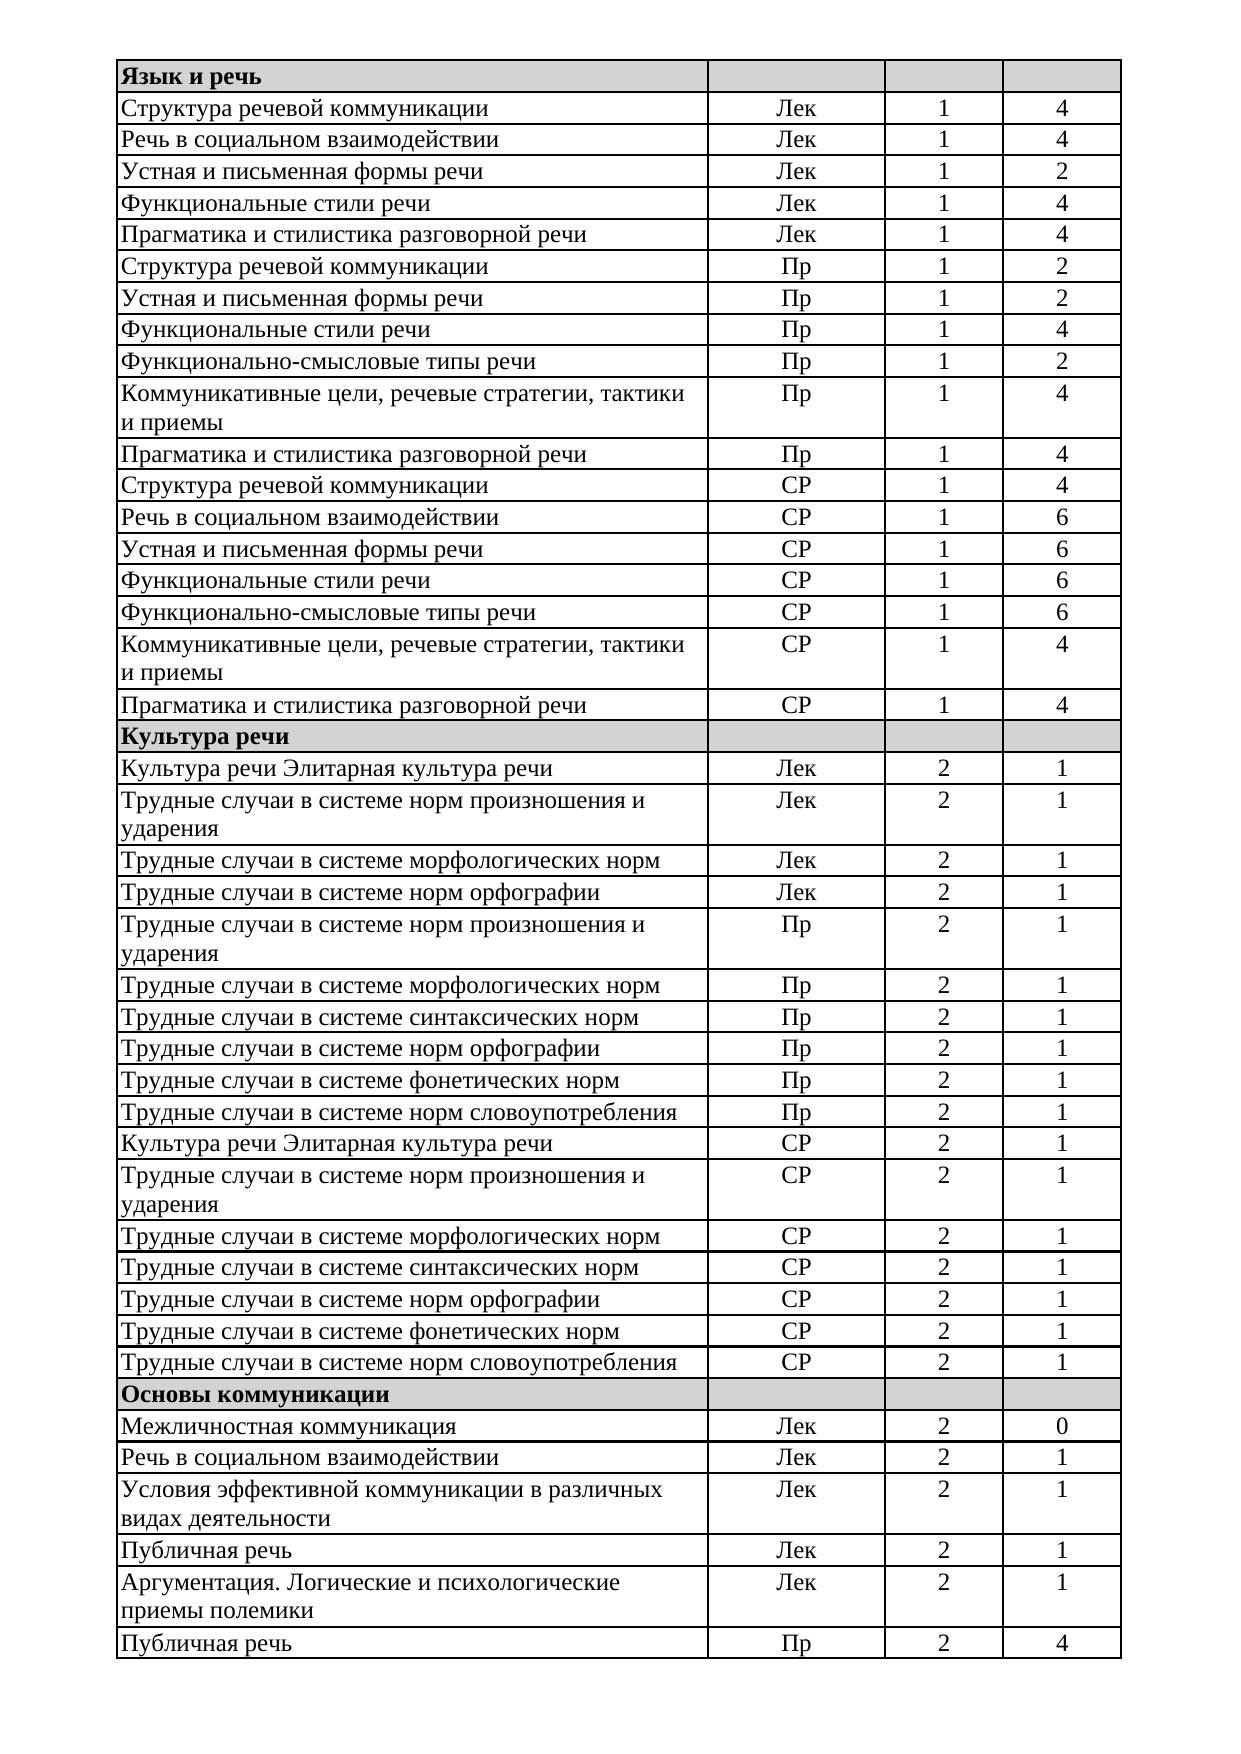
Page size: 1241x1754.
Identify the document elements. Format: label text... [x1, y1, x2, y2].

table_cell 2 [1004, 283, 1120, 312]
table_cell [886, 1379, 1002, 1409]
table_cell 1 [886, 565, 1002, 595]
table_cell 1 [1004, 1443, 1120, 1472]
table_cell 1 [886, 378, 1002, 437]
table_cell Трудные случаи в системе синтаксических норм [118, 1253, 707, 1282]
table_cell Функционально-смысловые типы речи [118, 346, 707, 376]
table_cell 4 [1004, 629, 1120, 688]
table_cell 2 [886, 1097, 1002, 1126]
table_cell 2 [886, 1474, 1002, 1533]
table_cell Прагматика и стилистика разговорной речи [118, 690, 707, 719]
table_cell 2 [886, 1221, 1002, 1250]
table_cell 1 [1004, 1284, 1120, 1314]
table_cell 1 [1004, 1474, 1120, 1533]
table_cell Трудные случаи в системе норм произношения и ударения [118, 1160, 707, 1219]
table_cell Функциональные стили речи [118, 565, 707, 595]
table_cell 2 [886, 785, 1002, 843]
table_cell СР [709, 1160, 884, 1219]
table_cell 1 [886, 439, 1002, 468]
table_cell 1 [1004, 909, 1120, 968]
table_cell 1 [886, 597, 1002, 627]
table_cell 1 [1004, 785, 1120, 843]
table_cell 1 [886, 251, 1002, 281]
table_cell СР [709, 690, 884, 719]
table_cell Трудные случаи в системе фонетических норм [118, 1316, 707, 1345]
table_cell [118, 1567, 707, 1626]
table_cell 1 [1004, 1535, 1120, 1565]
table_cell 6 [1004, 597, 1120, 627]
table_cell 2 [1004, 156, 1120, 186]
table_cell 4 [1004, 439, 1120, 468]
table_cell Лек [709, 188, 884, 217]
table_cell СР [709, 470, 884, 500]
table_cell Трудные случаи в системе норм произношения и ударения [118, 785, 707, 843]
table_cell СР [709, 1316, 884, 1345]
table_cell 4 [1004, 220, 1120, 249]
table_cell СР [709, 502, 884, 532]
table_cell 4 [1004, 315, 1120, 344]
table_cell 1 [1004, 1316, 1120, 1345]
table_cell 2 [886, 753, 1002, 783]
table_cell Лек [709, 156, 884, 186]
table_cell Пр [709, 970, 884, 999]
table_cell Основы коммуникации [118, 1379, 707, 1409]
table_cell 1 [1004, 1097, 1120, 1126]
table_cell Лек [709, 846, 884, 875]
table_cell 4 [1004, 125, 1120, 154]
table_cell Устная и письменная формы речи [118, 283, 707, 312]
table_cell 1 [1004, 1567, 1120, 1626]
table_cell Трудные случаи в системе морфологических норм [118, 846, 707, 875]
table_cell Лек [709, 785, 884, 843]
table_cell СР [709, 1284, 884, 1314]
table_cell Прагматика и стилистика разговорной речи [118, 220, 707, 249]
table_cell Межличностная коммуникация [118, 1411, 707, 1440]
table_cell Культура речи [118, 721, 707, 751]
table_cell Трудные случаи в системе норм орфографии [118, 1033, 707, 1063]
table_cell 1 [886, 188, 1002, 217]
table_cell Пр [709, 315, 884, 344]
table_cell СР [709, 629, 884, 688]
table_cell Публичная речь [118, 1535, 707, 1565]
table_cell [118, 1474, 707, 1533]
table_cell Речь в социальном взаимодействии [118, 502, 707, 532]
table_cell 1 [886, 156, 1002, 186]
table_cell 2 [886, 1065, 1002, 1094]
table_cell Функциональные стили речи [118, 315, 707, 344]
table_cell Лек [709, 1535, 884, 1565]
table_cell [886, 721, 1002, 751]
table_cell Пр [709, 378, 884, 437]
table_header [709, 61, 884, 91]
table_cell Трудные случаи в системе синтаксических норм [118, 1002, 707, 1031]
table_cell Лек [709, 1411, 884, 1440]
table_cell Культура речи Элитарная культура речи [118, 1128, 707, 1158]
table_cell 4 [1004, 470, 1120, 500]
table_cell [1004, 1379, 1120, 1409]
table_cell 4 [1004, 188, 1120, 217]
table_cell СР [709, 565, 884, 595]
table_cell 2 [1004, 346, 1120, 376]
table_cell 1 [1004, 970, 1120, 999]
table_cell Трудные случаи в системе норм словоупотребления [118, 1097, 707, 1126]
table_cell 1 [1004, 1253, 1120, 1282]
table_cell 1 [886, 690, 1002, 719]
table_cell 2 [1004, 251, 1120, 281]
table_cell Пр [709, 1628, 884, 1657]
table_cell Пр [709, 283, 884, 312]
table_cell 2 [886, 1002, 1002, 1031]
table_cell СР [709, 1221, 884, 1250]
table_cell 2 [886, 1628, 1002, 1657]
table_cell 1 [886, 346, 1002, 376]
table_cell Пр [709, 1097, 884, 1126]
table_cell Трудные случаи в системе фонетических норм [118, 1065, 707, 1094]
table_cell 1 [1004, 1348, 1120, 1377]
table_cell 6 [1004, 565, 1120, 595]
table_cell 1 [886, 125, 1002, 154]
table_cell 1 [1004, 1033, 1120, 1063]
table_cell 2 [886, 970, 1002, 999]
table_cell 1 [1004, 846, 1120, 875]
table_header [886, 61, 1002, 91]
table_cell 1 [886, 629, 1002, 688]
table_cell [709, 1379, 884, 1409]
table_cell 1 [886, 220, 1002, 249]
table_cell 2 [886, 1160, 1002, 1219]
table_cell 1 [1004, 1221, 1120, 1250]
table_cell 6 [1004, 534, 1120, 563]
table_cell Пр [709, 346, 884, 376]
table_cell Функционально-смысловые типы речи [118, 597, 707, 627]
table_cell Пр [709, 1033, 884, 1063]
table_cell 2 [886, 1253, 1002, 1282]
table_cell Речь в социальном взаимодействии [118, 1443, 707, 1472]
table_cell 2 [886, 846, 1002, 875]
table_cell Пр [709, 909, 884, 968]
table_cell 4 [1004, 690, 1120, 719]
table_cell Лек [709, 125, 884, 154]
table_cell 2 [886, 1316, 1002, 1345]
table_header [1004, 61, 1120, 91]
table_cell СР [709, 1348, 884, 1377]
table_cell Трудные случаи в системе морфологических норм [118, 1221, 707, 1250]
table_cell 4 [1004, 378, 1120, 437]
table_cell Трудные случаи в системе норм словоупотребления [118, 1348, 707, 1377]
table_cell 4 [1004, 1628, 1120, 1657]
table_cell 6 [1004, 502, 1120, 532]
table_cell Трудные случаи в системе морфологических норм [118, 970, 707, 999]
table_cell 2 [886, 1128, 1002, 1158]
table_cell 1 [886, 534, 1002, 563]
table_cell 1 [1004, 1160, 1120, 1219]
table_cell Трудные случаи в системе норм орфографии [118, 1284, 707, 1314]
table_cell Пр [709, 251, 884, 281]
table_cell 2 [886, 1567, 1002, 1626]
table_cell Культура речи Элитарная культура речи [118, 753, 707, 783]
table_cell 4 [1004, 93, 1120, 122]
table_cell 1 [886, 283, 1002, 312]
table_cell 1 [1004, 877, 1120, 907]
table_header Язык и речь [118, 61, 707, 91]
table_cell СР [709, 534, 884, 563]
table_cell Лек [709, 753, 884, 783]
table_cell 1 [886, 470, 1002, 500]
table_cell СР [709, 1128, 884, 1158]
table_cell Лек [709, 1474, 884, 1533]
table_cell Лек [709, 1567, 884, 1626]
table_cell Пр [709, 439, 884, 468]
table_cell 2 [886, 877, 1002, 907]
table_cell 2 [886, 1348, 1002, 1377]
table_cell Структура речевой коммуникации [118, 93, 707, 122]
table_cell 2 [886, 1535, 1002, 1565]
table_cell 1 [886, 315, 1002, 344]
table_cell Устная и письменная формы речи [118, 534, 707, 563]
table_cell Лек [709, 93, 884, 122]
table_cell 1 [886, 93, 1002, 122]
table_cell Лек [709, 877, 884, 907]
table_cell 1 [886, 502, 1002, 532]
table_cell 2 [886, 1033, 1002, 1063]
table_cell СР [709, 597, 884, 627]
table_cell СР [709, 1253, 884, 1282]
table_cell Прагматика и стилистика разговорной речи [118, 439, 707, 468]
table_cell Публичная речь [118, 1628, 707, 1657]
table_cell Лек [709, 1443, 884, 1472]
table_cell Трудные случаи в системе норм произношения и ударения [118, 909, 707, 968]
table_cell Устная и письменная формы речи [118, 156, 707, 186]
table_cell Структура речевой коммуникации [118, 470, 707, 500]
table_cell Пр [709, 1002, 884, 1031]
table_cell Трудные случаи в системе норм орфографии [118, 877, 707, 907]
table_cell 1 [1004, 1128, 1120, 1158]
table_cell Коммуникативные цели, речевые стратегии, тактики и приемы [118, 629, 707, 688]
table_cell 1 [1004, 1065, 1120, 1094]
table_cell 1 [1004, 1002, 1120, 1031]
table_cell 2 [886, 1443, 1002, 1472]
table_cell [1004, 721, 1120, 751]
table_cell Функциональные стили речи [118, 188, 707, 217]
table_cell Структура речевой коммуникации [118, 251, 707, 281]
table_cell 1 [1004, 753, 1120, 783]
table_cell Коммуникативные цели, речевые стратегии, тактики и приемы [118, 378, 707, 437]
table_cell 2 [886, 909, 1002, 968]
table_cell 2 [886, 1411, 1002, 1440]
table_cell 0 [1004, 1411, 1120, 1440]
table_cell Лек [709, 220, 884, 249]
table_cell Пр [709, 1065, 884, 1094]
table_cell [709, 721, 884, 751]
table_cell 2 [886, 1284, 1002, 1314]
table_cell Речь в социальном взаимодействии [118, 125, 707, 154]
